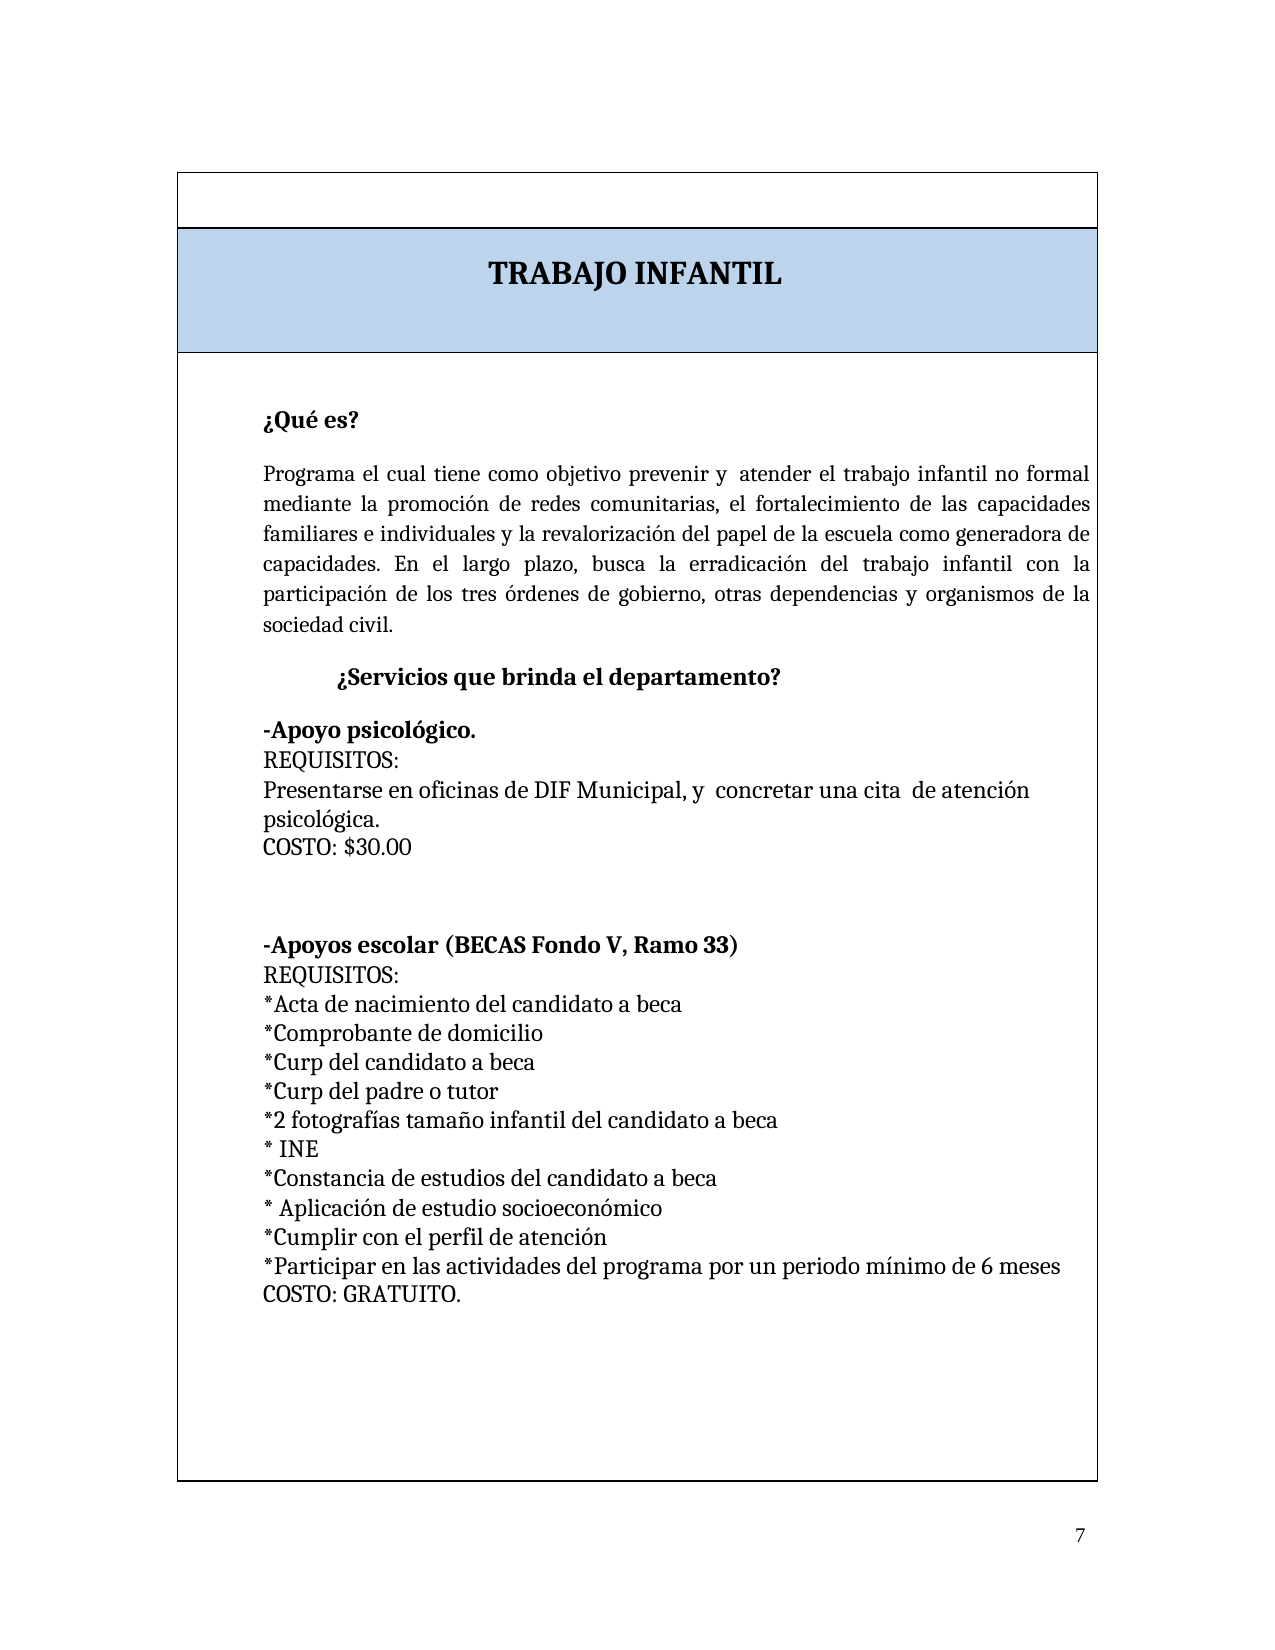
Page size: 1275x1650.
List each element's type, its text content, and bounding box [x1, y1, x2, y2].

text TRABAJO INFANTIL [488, 253, 1110, 291]
text *Curp del padre o tutor [263, 1077, 514, 1105]
text * Aplicación de estudio socioeconómico [263, 1193, 687, 1222]
text Presentarse en oficinas de DIF Municipal, y concretar una cita de atención psicológica. [263, 775, 1090, 833]
text COSTO: GRATUITO. [263, 1280, 474, 1309]
text Programa el cual tiene como objetivo prevenir y atender el trabajo infantil no formal mediante la promoción de redes comunitarias, el fortalecimiento de las capacidades familiares e individuales y la revalorización del papel de la escuela como generadora de capacidades. En el largo plazo, busca la erradicación del trabajo infantil con la participación de los tres órdenes de gobierno, otras dependencias y organismos de la sociedad civil. [263, 460, 1090, 638]
text -Apoyos escolar (BECAS Fondo V, Ramo 33) [263, 931, 761, 960]
text COSTO: $30.00 [263, 833, 426, 860]
text * INE [263, 1134, 322, 1164]
text *Curp del candidato a beca [263, 1047, 551, 1077]
text *Acta de nacimiento del candidato a beca [263, 989, 703, 1018]
text *Cumplir con el perfil de atención [263, 1222, 624, 1251]
text -Apoyo psicológico. [263, 716, 489, 745]
text *Comprobante de domicilio [263, 1019, 560, 1047]
text REQUISITOS: [263, 960, 408, 989]
text REQUISITOS: [263, 745, 408, 774]
text ¿Qué es? [263, 406, 365, 435]
text *Participar en las actividades del programa por un periodo mínimo de 6 meses [263, 1251, 1090, 1280]
text *2 fotografías tamaño infantil del candidato a beca [263, 1105, 802, 1134]
text ¿Servicios que brinda el departamento? [337, 662, 1110, 691]
text *Constancia de estudios del candidato a beca [263, 1164, 743, 1193]
